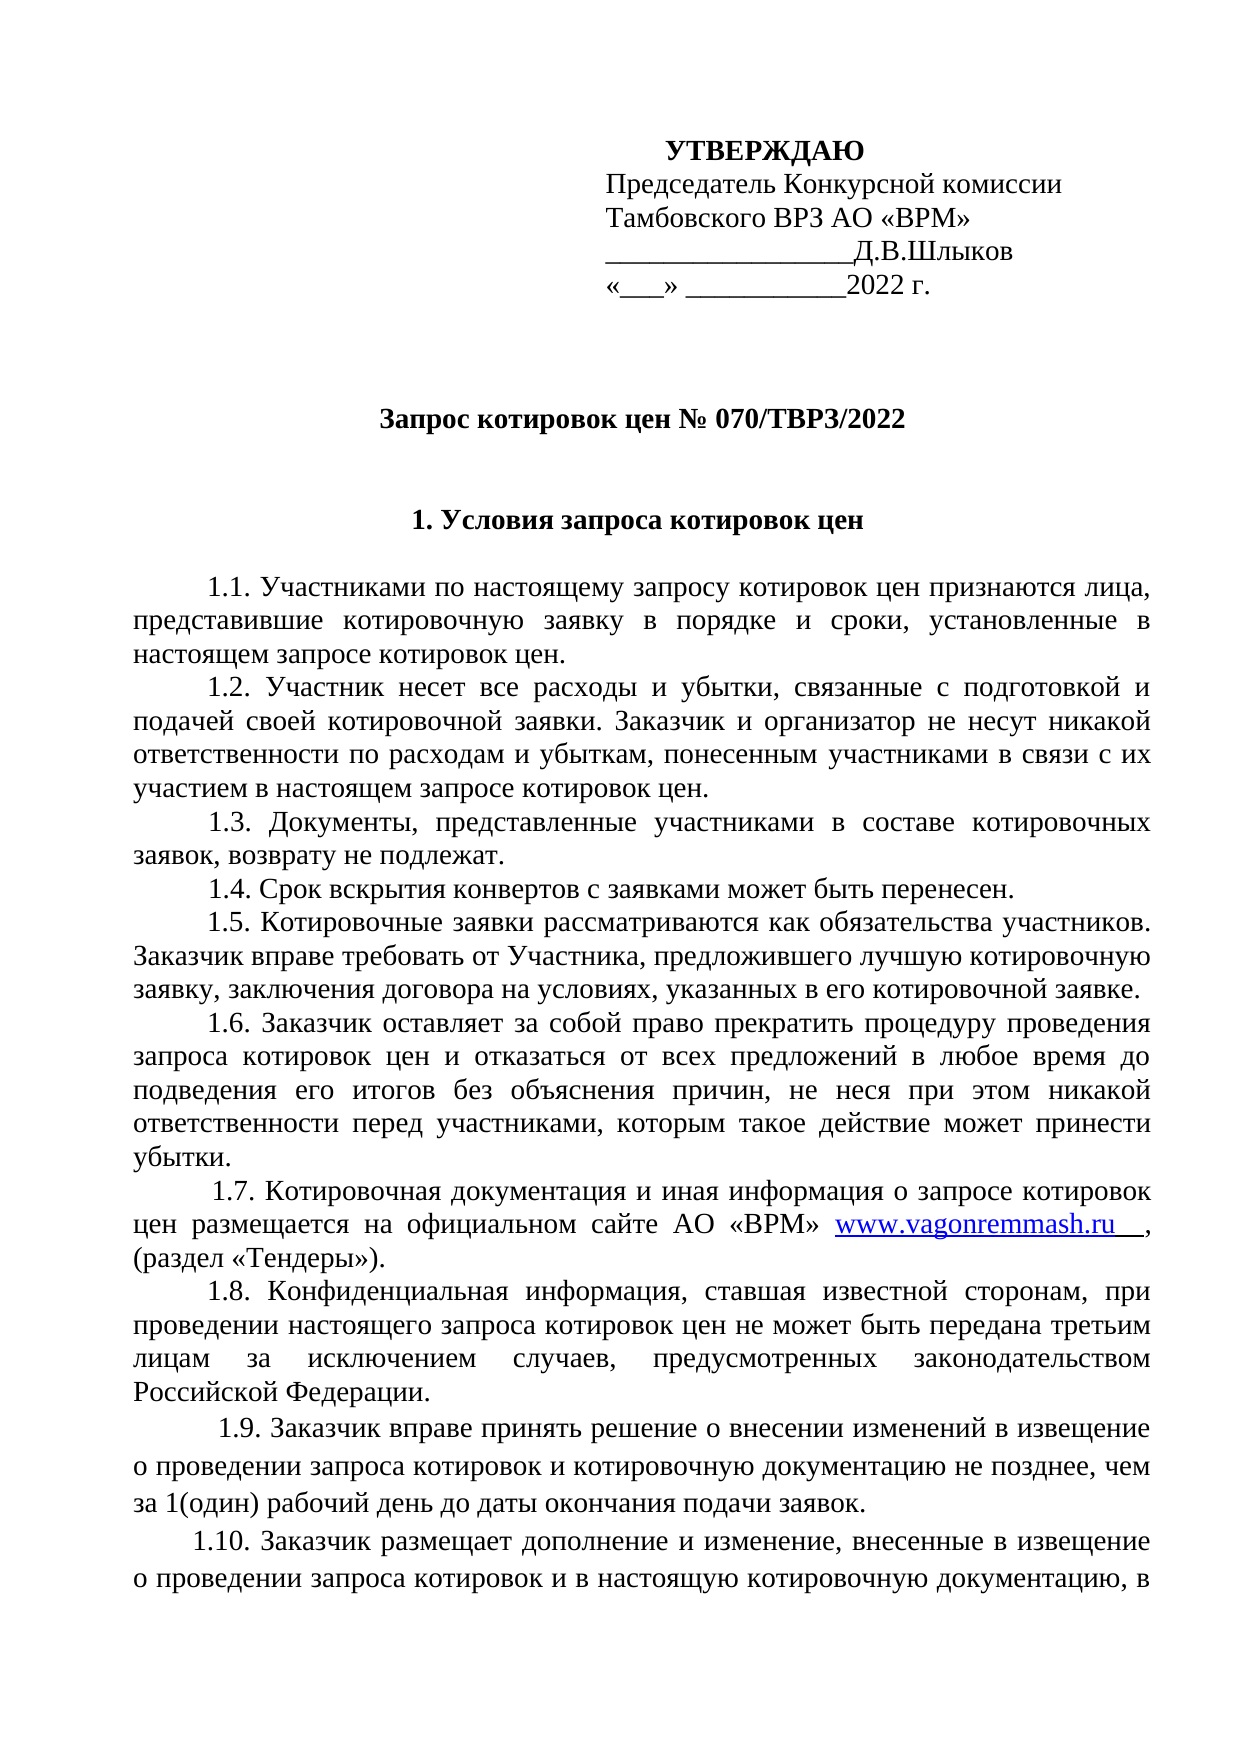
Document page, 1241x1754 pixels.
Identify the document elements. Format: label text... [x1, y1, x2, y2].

text 1.1. Участниками по настоящему запросу котировок цен признаются лица, представившие котировочную заявку в порядке и сроки, установленные в настоящем запросе котировок цен. [133, 569, 1152, 669]
text 1. Условия запроса котировок цен [133, 502, 1152, 535]
text 1.3. Документы, представленные участниками в составе котировочных заявок, возврату не подлежат. [133, 804, 1152, 871]
text Запрос котировок цен № 070/ТВРЗ/2022 [133, 401, 1152, 435]
table_cell «___» ___________2022 г. [568, 267, 1152, 301]
text 1.9. Заказчик вправе принять решение о внесении изменений в извещение о проведении запроса котировок и котировочную документацию не позднее, чем за 1(один) рабочий день до даты окончания подачи заявок. [133, 1407, 1152, 1520]
text 1.2. Участник несет все расходы и убытки, связанные с подготовкой и подачей своей котировочной заявки. Заказчик и организатор не несут никакой ответственности по расходам и убыткам, понесенным участниками в связи с их участием в настоящем запросе котировок цен. [133, 669, 1152, 804]
text УТВЕРЖДАЮ [664, 133, 1152, 166]
text 1.5. Котировочные заявки рассматриваются как обязательства участников. Заказчик вправе требовать от Участника, предложившего лучшую котировочную заявку, заключения договора на условиях, указанных в его котировочной заявке. [133, 904, 1152, 1005]
text 1.4. Срок вскрытия конвертов с заявками может быть перенесен. [133, 871, 1152, 904]
table_header Председатель Конкурсной комиссии [568, 166, 1152, 200]
table_cell Тамбовского ВРЗ АО «ВРМ» _________________Д.В.Шлыков [568, 200, 1152, 267]
text 1.8. Конфиденциальная информация, ставшая известной сторонам, при проведении настоящего запроса котировок цен не может быть передана третьим лицам за исключением случаев, предусмотренных законодательством Российской Федерации. [133, 1273, 1152, 1407]
text 1.7. Котировочная документация и иная информация о запросе котировок цен размещается на официальном сайте АО «ВРМ» www.vagonremmash.ru , (раздел «Тендеры»). [133, 1173, 1152, 1273]
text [133, 1520, 1152, 1595]
text 1.6. Заказчик оставляет за собой право прекратить процедуру проведения запроса котировок цен и отказаться от всех предложений в любое время до подведения его итогов без объяснения причин, не неся при этом никакой ответственности перед участниками, которым такое действие может принести убытки. [133, 1005, 1152, 1173]
